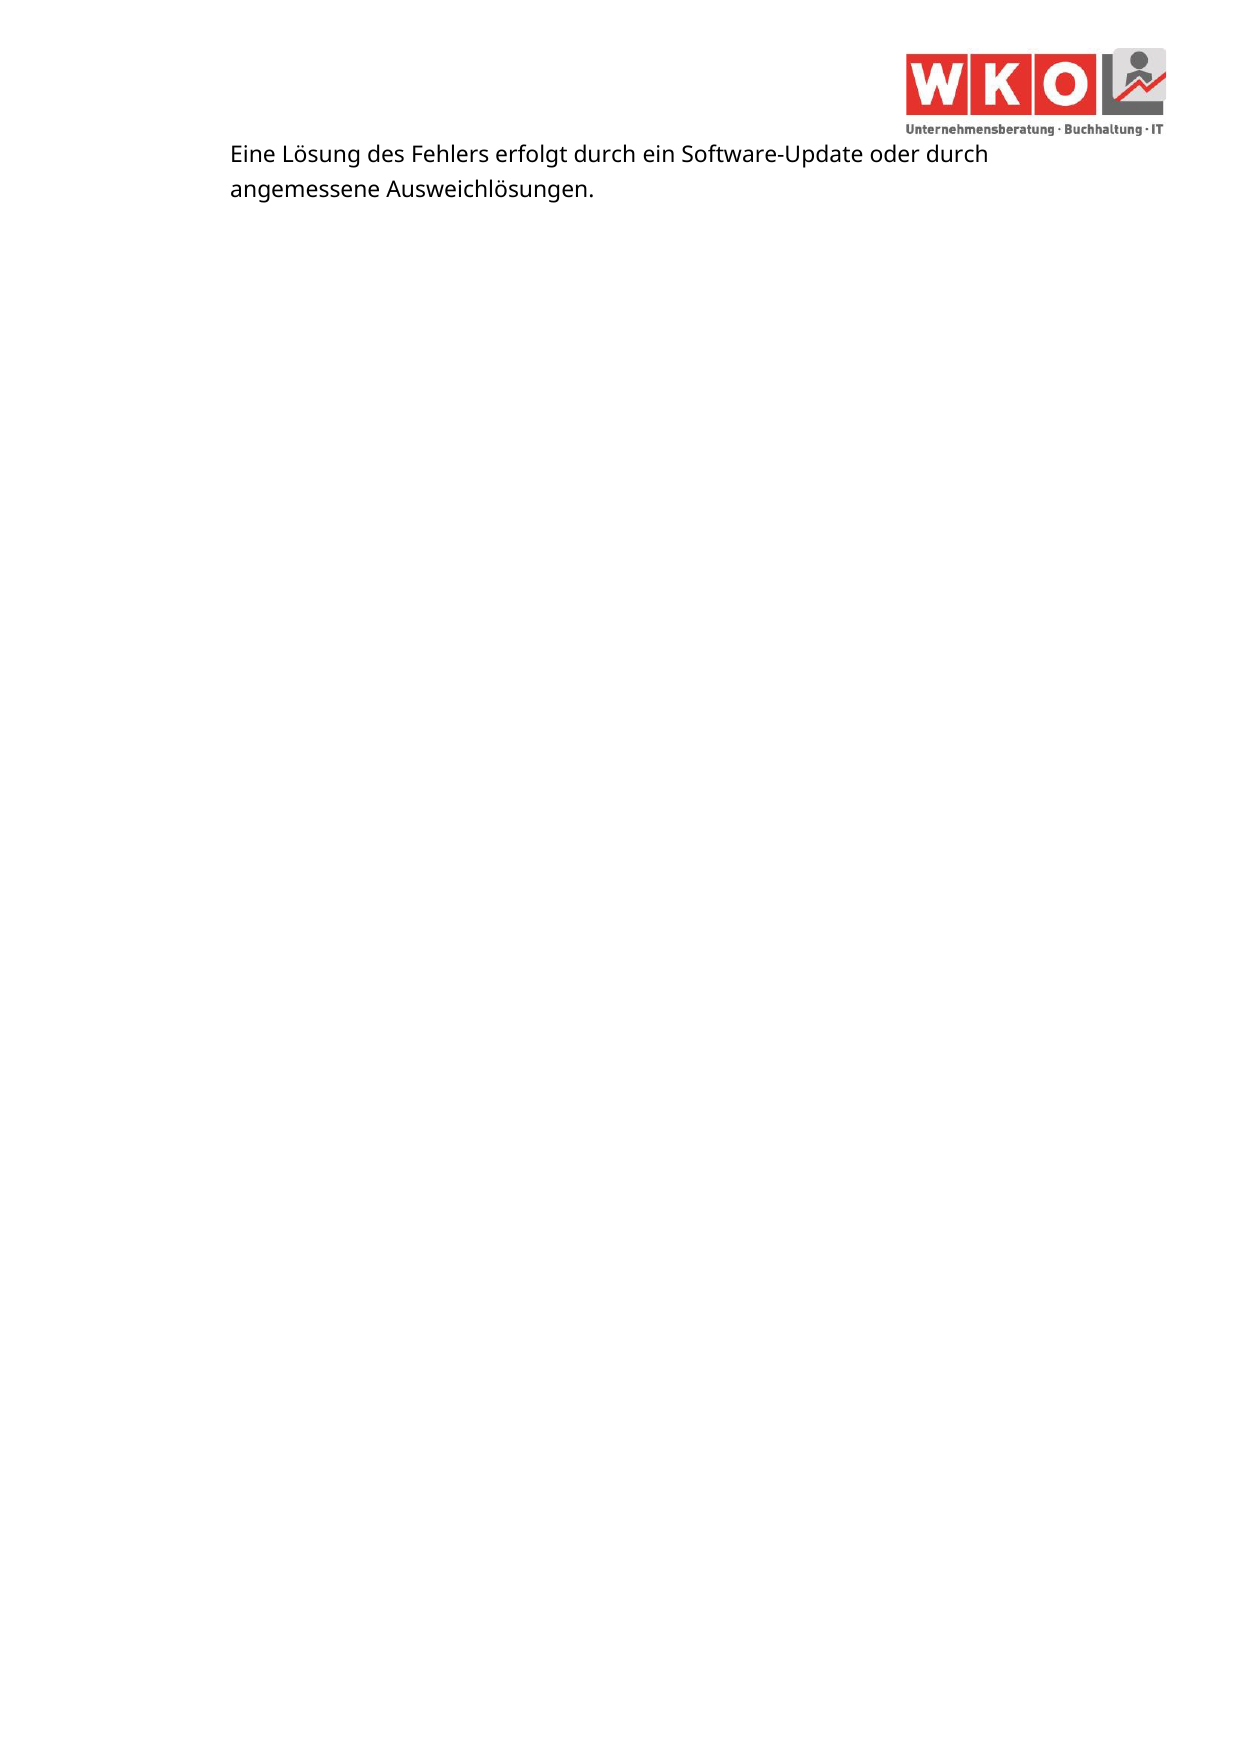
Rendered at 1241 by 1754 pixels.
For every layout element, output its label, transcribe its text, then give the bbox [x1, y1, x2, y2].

text Eine Lösung des Fehlers erfolgt durch ein Software-Update oder durch angemessene Ausweichlösungen. [230, 137, 1083, 205]
picture [906, 48, 1167, 136]
